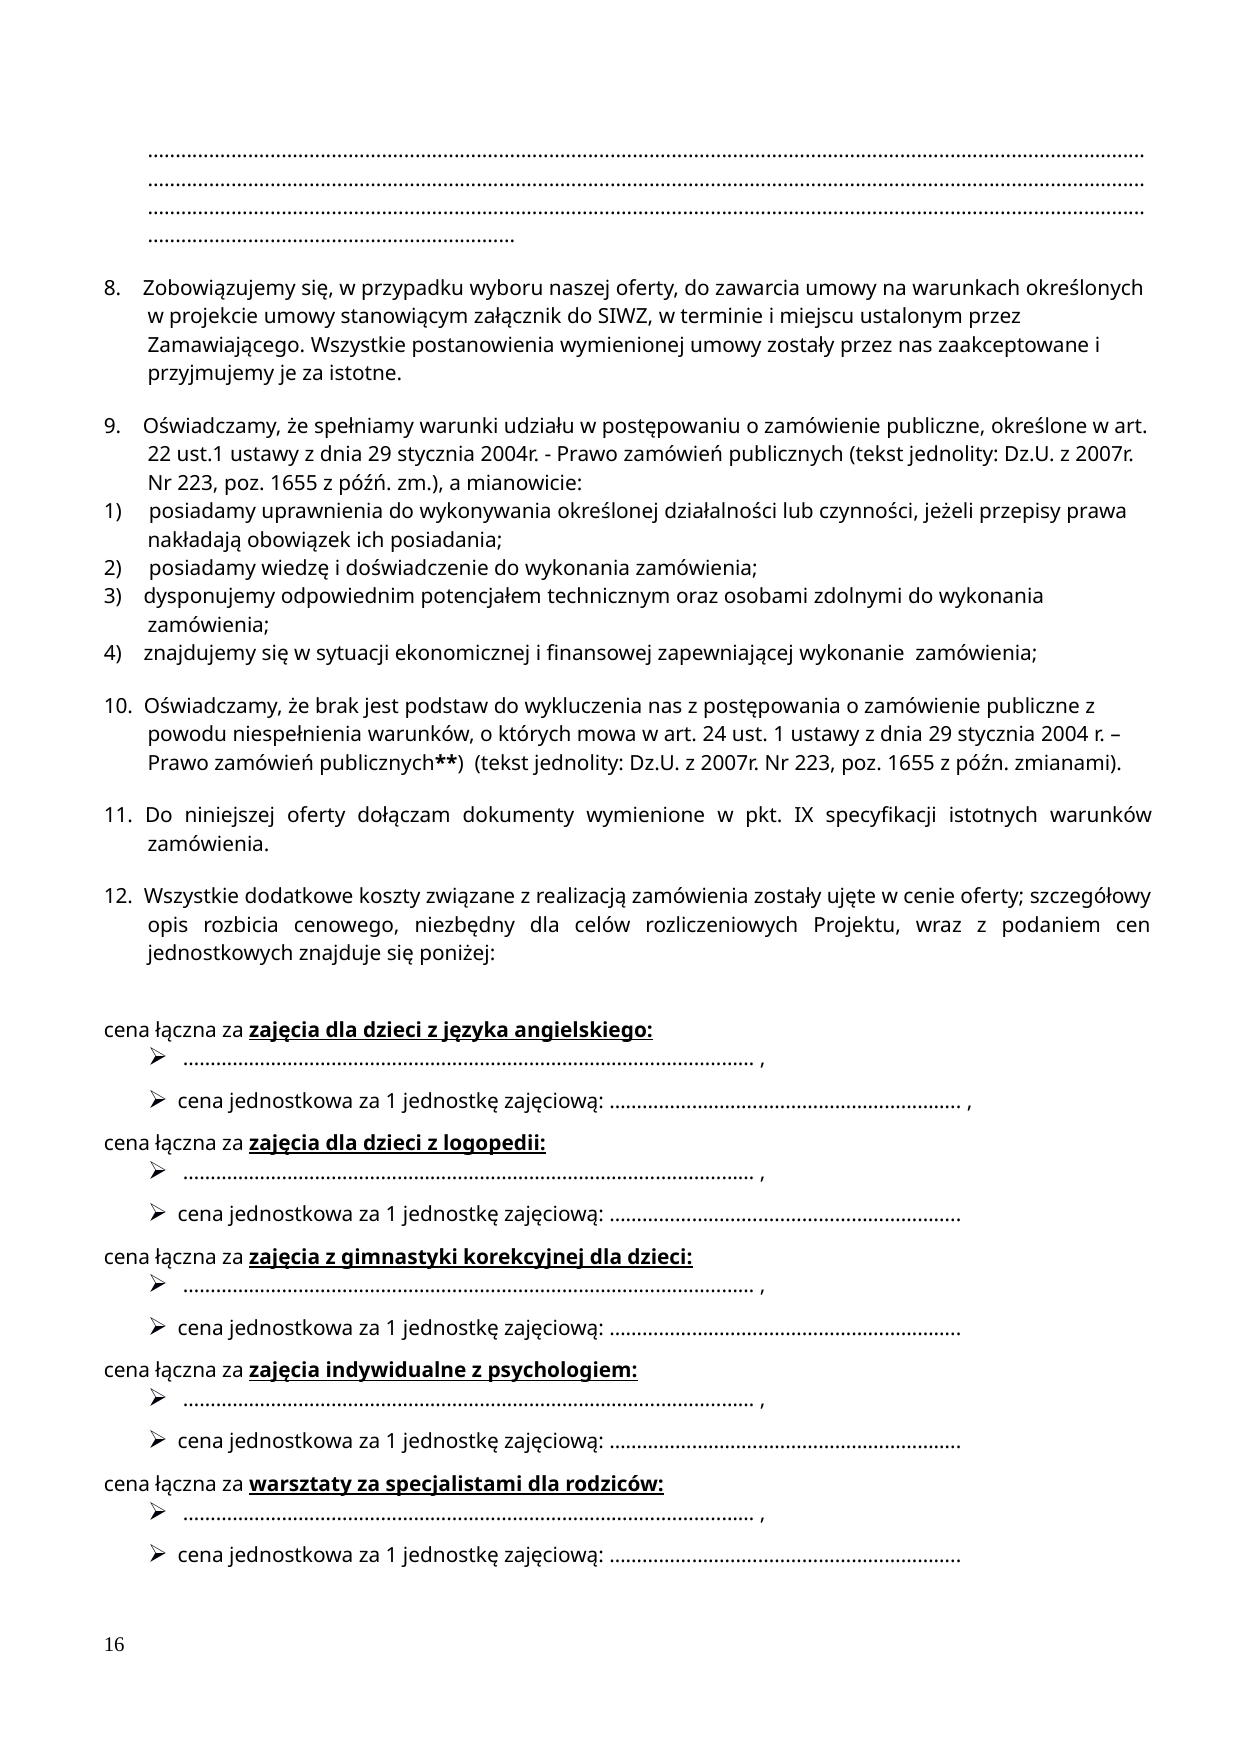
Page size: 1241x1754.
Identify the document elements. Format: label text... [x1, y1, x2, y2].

text cena łączna za zajęcia indywidualne z psychologiem: [103, 1356, 1152, 1384]
text 8. Zobowiązujemy się, w przypadku wyboru naszej oferty, do zawarcia umowy na warunkach określonych w projekcie umowy stanowiącym załącznik do SIWZ, w terminie i miejscu ustalonym przez Zamawiającego. Wszystkie postanowienia wymienionej umowy zostały przez nas zaakceptowane i przyjmujemy je za istotne. [103, 273, 1152, 387]
list …………………………………………………………………………...………..…… , [103, 1270, 1152, 1299]
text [103, 135, 1152, 249]
text 1) posiadamy uprawnienia do wykonywania określonej działalności lub czynności, jeżeli przepisy prawa nakładają obowiązek ich posiadania; [103, 496, 1152, 553]
list cena jednostkowa za 1 jednostkę zajęciową: ………………..……...…………………………….. [148, 1313, 1196, 1341]
list cena jednostkowa za 1 jednostkę zajęciową: ………………..……...…………………………….. , [148, 1086, 1196, 1114]
text 11. Do niniejszej oferty dołączam dokumenty wymienione w pkt. IX specyfikacji istotnych warunków zamówienia. [103, 800, 1152, 857]
list …………………………………………………………………………...………..…… , [103, 1384, 1152, 1412]
list cena jednostkowa za 1 jednostkę zajęciową: ………………..……...…………………………….. [148, 1540, 1196, 1569]
text 12. Wszystkie dodatkowe koszty związane z realizacją zamówienia zostały ujęte w cenie oferty; szczegółowy opis rozbicia cenowego, niezbędny dla celów rozliczeniowych Projektu, wraz z podaniem cen jednostkowych znajduje się poniżej: [103, 881, 1152, 967]
list …………………………………………………………………………...………..…… , [103, 1157, 1152, 1185]
text cena łączna za zajęcia dla dzieci z logopedii: [103, 1128, 1152, 1157]
text 4) znajdujemy się w sytuacji ekonomicznej i finansowej zapewniającej wykonanie zamówienia; [103, 638, 1152, 667]
text 9. Oświadczamy, że spełniamy warunki udziału w postępowaniu o zamówienie publiczne, określone w art. 22 ust.1 ustawy z dnia 29 stycznia 2004r. - Prawo zamówień publicznych (tekst jednolity: Dz.U. z 2007r. Nr 223, poz. 1655 z późń. zm.), a mianowicie: [103, 411, 1152, 496]
list …………………………………………………………………………...………..…… , [103, 1498, 1152, 1526]
text 10. Oświadczamy, że brak jest podstaw do wykluczenia nas z postępowania o zamówienie publiczne z powodu niespełnienia warunków, o których mowa w art. 24 ust. 1 ustawy z dnia 29 stycznia 2004 r. – Prawo zamówień publicznych**) (tekst jednolity: Dz.U. z 2007r. Nr 223, poz. 1655 z późn. zmianami). [103, 691, 1152, 776]
text cena łączna za zajęcia z gimnastyki korekcyjnej dla dzieci: [103, 1242, 1152, 1270]
text 3) dysponujemy odpowiednim potencjałem technicznym oraz osobami zdolnymi do wykonania zamówienia; [103, 582, 1152, 638]
list cena jednostkowa za 1 jednostkę zajęciową: ………………..……...…………………………….. [148, 1427, 1196, 1455]
list cena jednostkowa za 1 jednostkę zajęciową: ………………..……...…………………………….. [148, 1199, 1196, 1228]
text cena łączna za zajęcia dla dzieci z języka angielskiego: [103, 1015, 1152, 1043]
text cena łączna za warsztaty za specjalistami dla rodziców: [103, 1469, 1152, 1498]
text 2) posiadamy wiedzę i doświadczenie do wykonania zamówienia; [103, 553, 1152, 582]
list …………………………………………………………………………...………..…… , [103, 1043, 1152, 1072]
